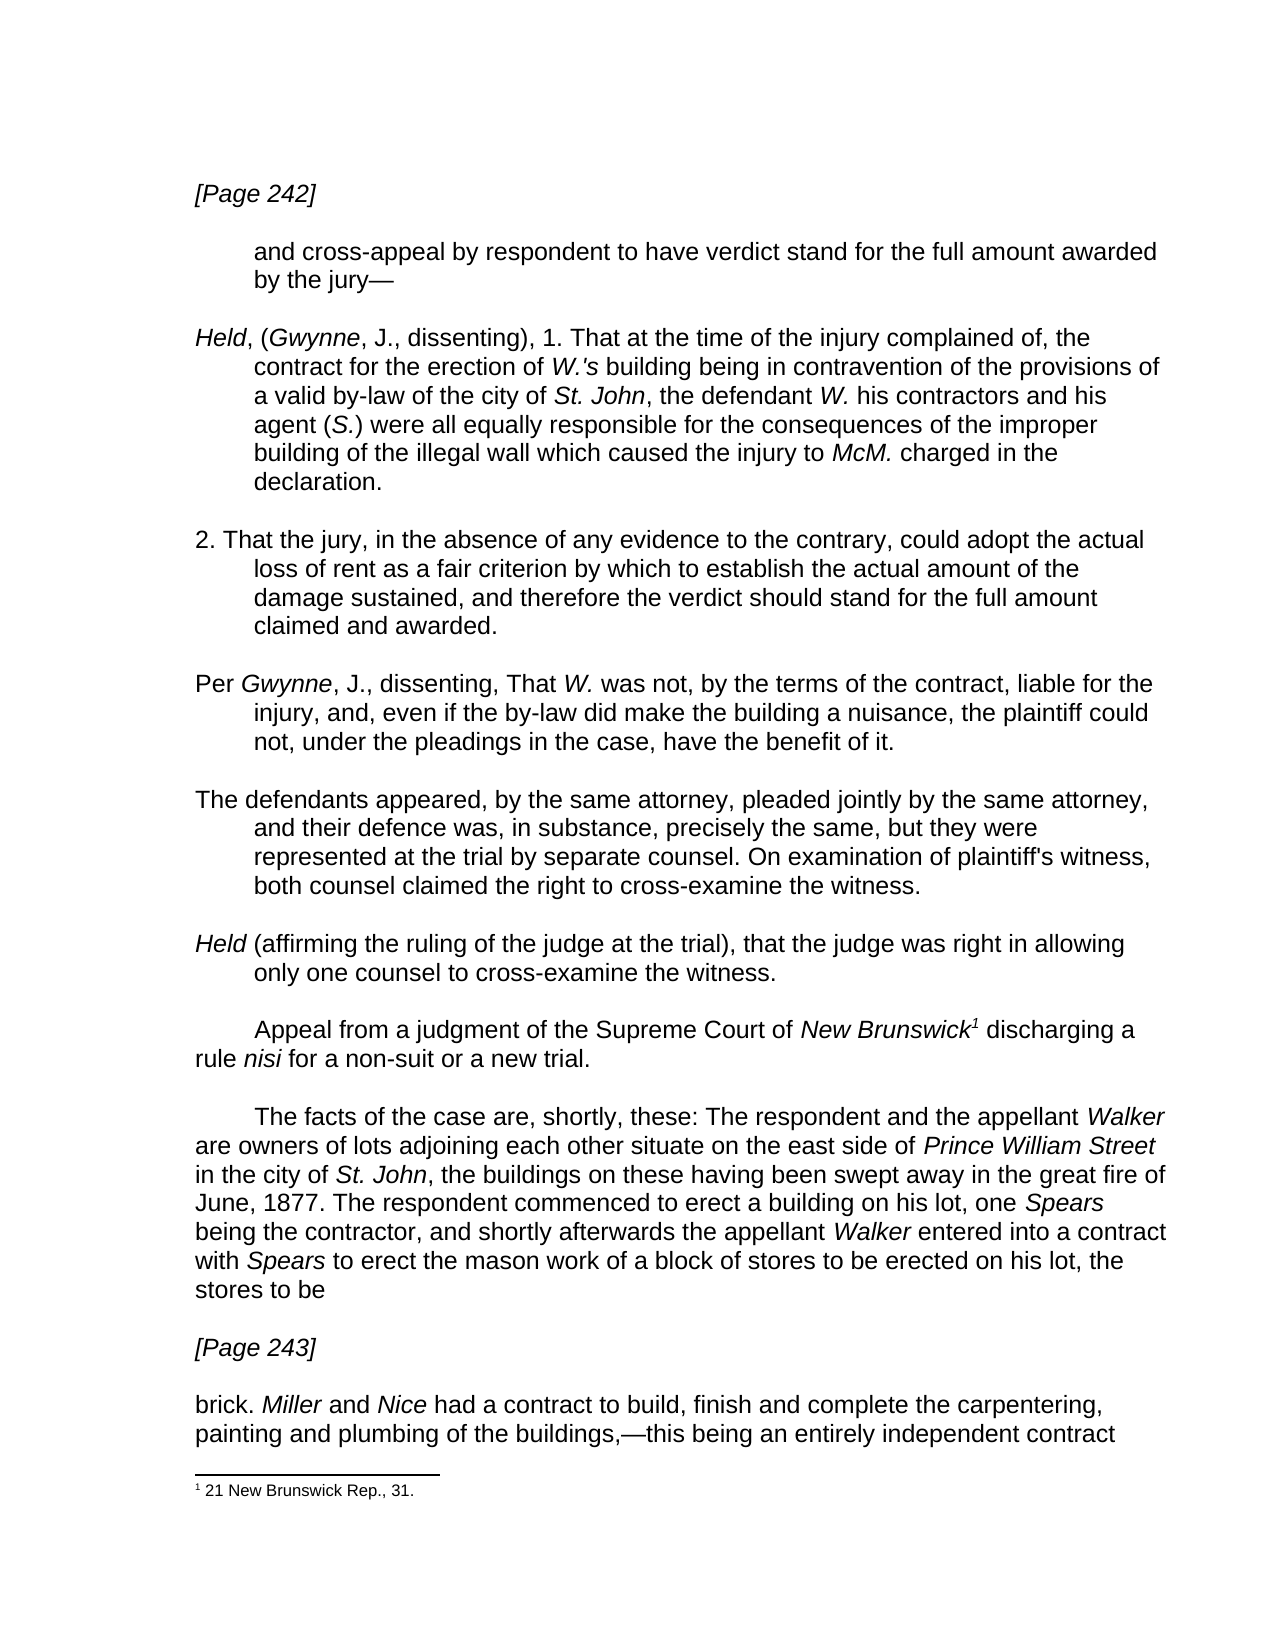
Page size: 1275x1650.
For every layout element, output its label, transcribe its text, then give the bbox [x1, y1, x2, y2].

text Appeal from a judgment of the Supreme Court of New Brunswick discharging a rule nisi for a non-suit or a new trial. [195, 1015, 1170, 1073]
text and cross-appeal by respondent to have verdict stand for the full amount awarded by the jury— [253, 237, 1170, 294]
text [Page 243] [195, 1332, 1170, 1361]
text Held (affirming the ruling of the judge at the trial), that the judge was right in allowing only one counsel to cross-examine the witness. [195, 929, 1170, 986]
text Held, (Gwynne, J., dissenting), 1. That at the time of the injury complained of, the contract for the erection of W.'s building being in contravention of the provisions of a valid by-law of the city of St. John, the defendant W. his contractors and his agent (S.) were all equally responsible for the consequences of the improper building of the illegal wall which caused the injury to McM. charged in the declaration. [195, 323, 1170, 496]
text [Page 242] [195, 179, 1170, 207]
text Per Gwynne, J., dissenting, That W. was not, by the terms of the contract, liable for the injury, and, even if the by-law did make the building a nuisance, the plaintiff could not, under the pleadings in the case, have the benefit of it. [195, 669, 1170, 755]
text 2. That the jury, in the absence of any evidence to the contrary, could adopt the actual loss of rent as a fair criterion by which to establish the actual amount of the damage sustained, and therefore the verdict should stand for the full amount claimed and awarded. [195, 525, 1170, 640]
text The defendants appeared, by the same attorney, pleaded jointly by the same attorney, and their defence was, in substance, precisely the same, but they were represented at the trial by separate counsel. On examination of plaintiff's witness, both counsel claimed the right to cross-examine the witness. [195, 784, 1170, 899]
text The facts of the case are, shortly, these: The respondent and the appellant Walker are owners of lots adjoining each other situate on the east side of Prince William Street in the city of St. John, the buildings on these having been swept away in the great fire of June, 1877. The respondent commenced to erect a building on his lot, one Spears being the contractor, and shortly afterwards the appellant Walker entered into a contract with Spears to erect the mason work of a block of stores to be erected on his lot, the stores to be [195, 1102, 1170, 1303]
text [195, 1390, 1170, 1448]
